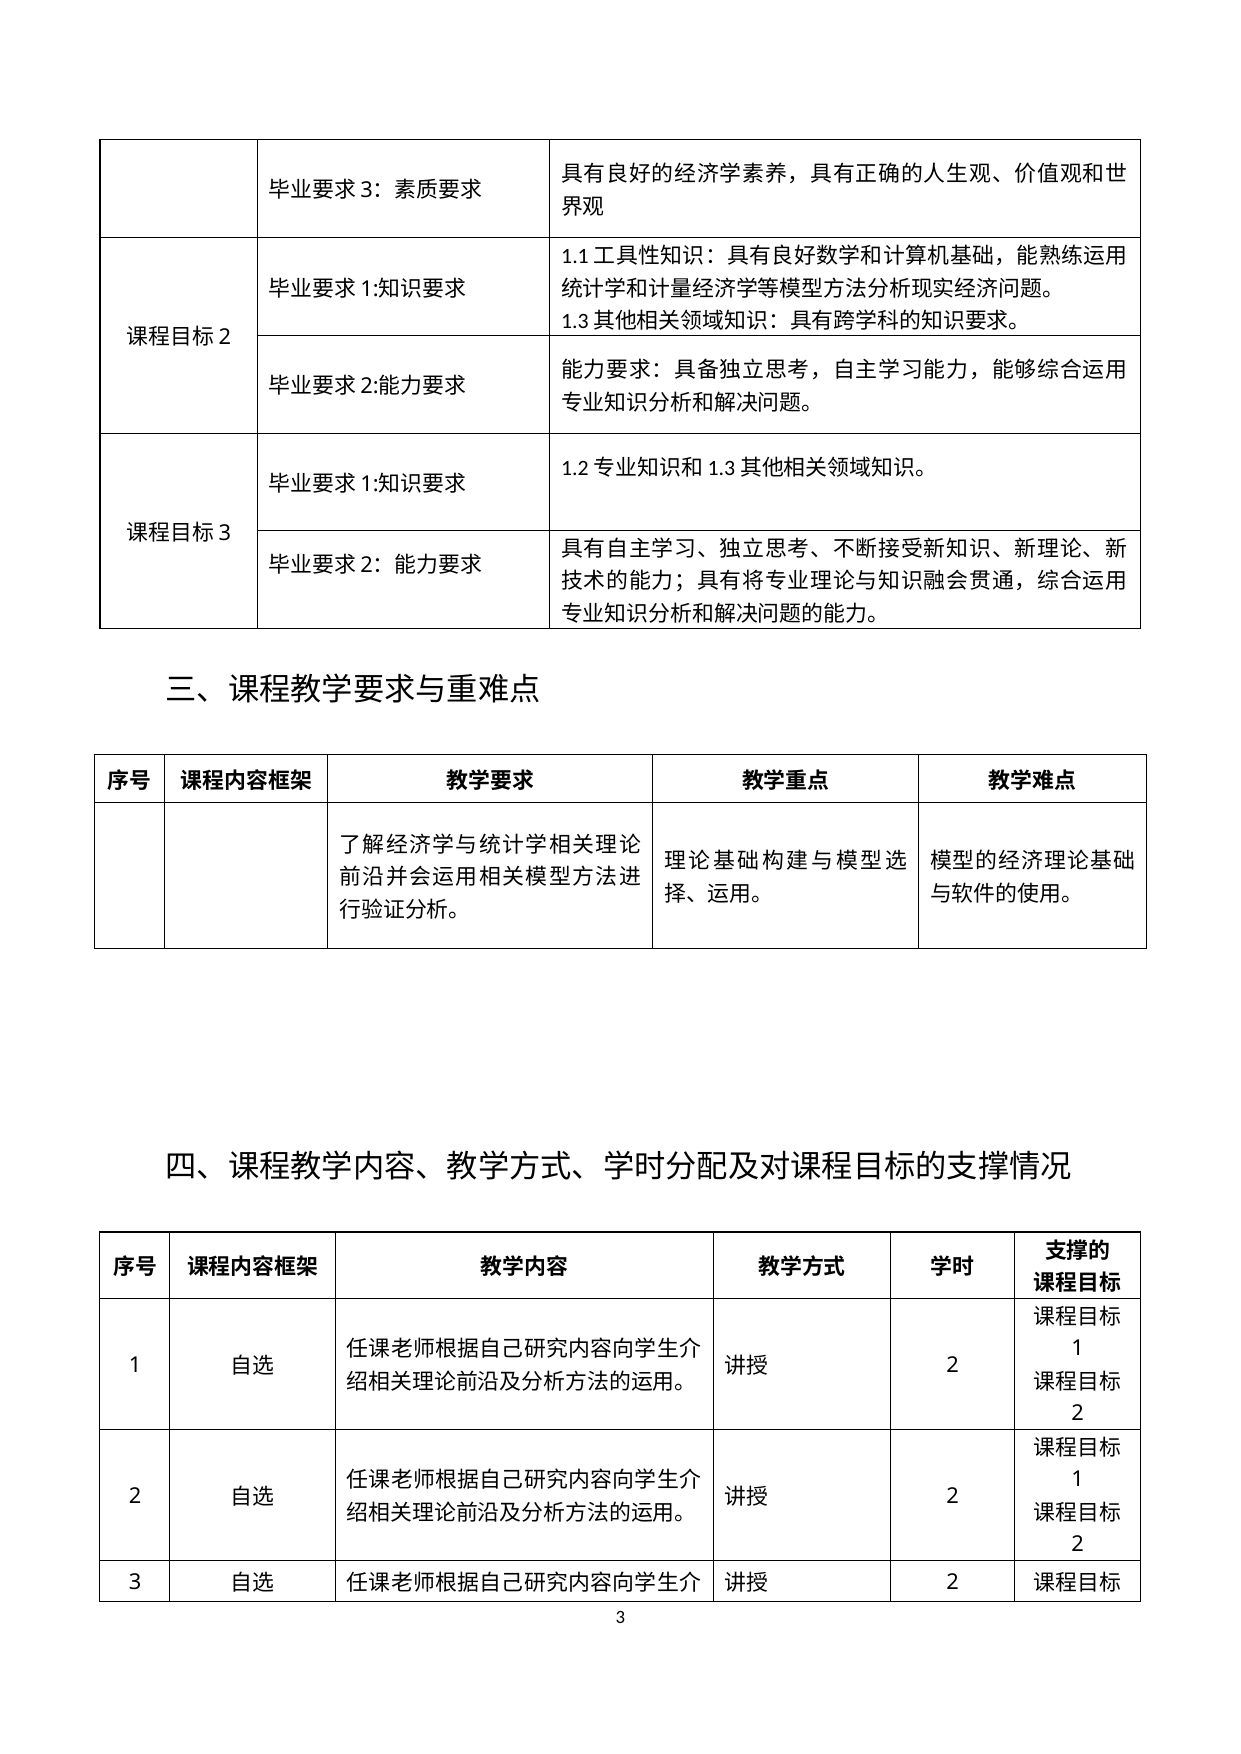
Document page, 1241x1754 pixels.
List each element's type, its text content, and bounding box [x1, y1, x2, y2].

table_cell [336, 1561, 713, 1601]
table_cell 理论基础构建与模型选择、运用。 [653, 803, 918, 948]
table_header 教学难点 [919, 755, 1146, 802]
table_cell 课程目标3 [101, 434, 257, 628]
table_header 教学重点 [653, 755, 918, 802]
table_cell 2 [891, 1561, 1014, 1601]
table_cell [95, 803, 164, 948]
table_cell 1.2 专业知识和1.3 其他相关领域知识。 [550, 434, 1140, 529]
table_cell 2 [100, 1430, 169, 1559]
table_header 课程内容框架 [165, 755, 327, 802]
table_cell 任课老师根据自己研究内容向学生介绍相关理论前沿及分析方法的运用。 [336, 1430, 713, 1559]
table_cell 自选 [170, 1299, 335, 1428]
table_cell 2 [891, 1299, 1014, 1428]
table_cell 课程目标1 课程目标2 [1015, 1430, 1140, 1559]
table_header 序号 [100, 1233, 169, 1297]
table_cell 1 [100, 1299, 169, 1428]
table_cell 模型的经济理论基础与软件的使用。 [919, 803, 1146, 948]
table_cell 课程目标2 [101, 238, 257, 432]
table_cell 1.1工具性知识：具有良好数学和计算机基础，能熟练运用统计学和计量经济学等模型方法分析现实经济问题。 1.3其他相关领域知识：具有跨学科的知识要求。 [550, 238, 1140, 335]
text 四、课程教学内容、教学方式、学时分配及对课程目标的支撑情况 [165, 1131, 1075, 1196]
table_cell 具有自主学习、独立思考、不断接受新知识、新理论、新技术的能力；具有将专业理论与知识融会贯通，综合运用专业知识分析和解决问题的能力。 [550, 531, 1140, 628]
table_cell [165, 803, 327, 948]
table_cell 课程目标1 课程目标2 [1015, 1299, 1140, 1428]
table_cell 毕业要求2：能力要求 [258, 531, 549, 628]
table_header 支撑的 课程目标 [1015, 1233, 1140, 1297]
table_header 教学要求 [328, 755, 652, 802]
table_header 教学方式 [714, 1233, 890, 1297]
table_cell 课程目标1 课程目标2 [1015, 1561, 1140, 1601]
table_header 教学内容 [336, 1233, 713, 1297]
table_cell 讲授 [714, 1561, 890, 1601]
table_header 课程内容框架 [170, 1233, 335, 1297]
table_cell 具有良好的经济学素养，具有正确的人生观、价值观和世界观 [550, 140, 1140, 237]
table_cell 自选 [170, 1561, 335, 1601]
table_cell 毕业要求1:知识要求 [258, 434, 549, 529]
table_cell 毕业要求1:知识要求 [258, 238, 549, 335]
table_cell 3 [100, 1561, 169, 1601]
table_header 序号 [95, 755, 164, 802]
table_cell 2 [891, 1430, 1014, 1559]
table_cell 讲授 [714, 1299, 890, 1428]
table_cell 讲授 [714, 1430, 890, 1559]
table_cell 能力要求：具备独立思考，自主学习能力，能够综合运用专业知识分析和解决问题。 [550, 336, 1140, 432]
table_cell 毕业要求2:能力要求 [258, 336, 549, 432]
table_header 学时 [891, 1233, 1014, 1297]
table_cell 自选 [170, 1430, 335, 1559]
table_cell 任课老师根据自己研究内容向学生介绍相关理论前沿及分析方法的运用。 [336, 1299, 713, 1428]
table_cell 了解经济学与统计学相关理论前沿并会运用相关模型方法进行验证分析。 [328, 803, 652, 948]
table_cell 毕业要求3：素质要求 [258, 140, 549, 237]
text 三、课程教学要求与重难点 [165, 654, 1075, 719]
